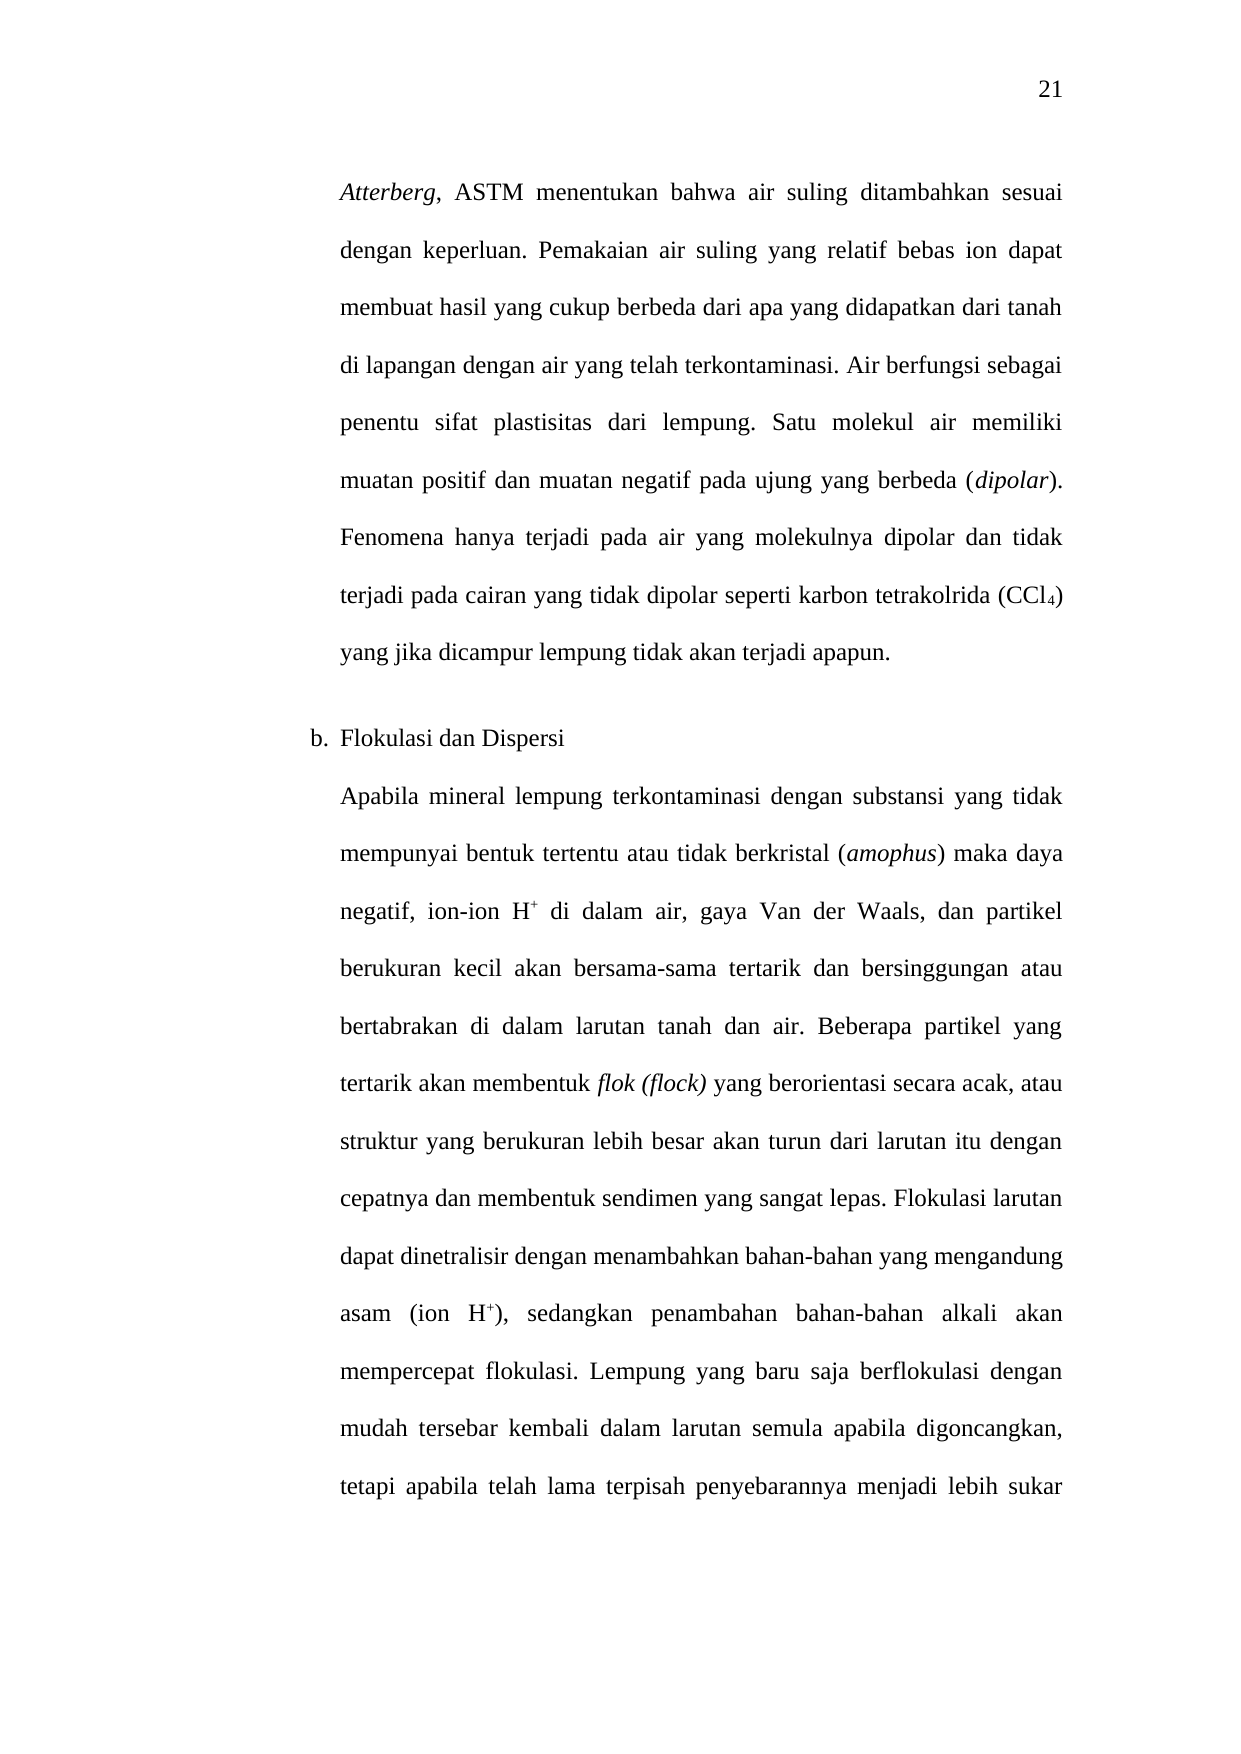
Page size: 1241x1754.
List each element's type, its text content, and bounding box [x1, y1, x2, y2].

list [340, 781, 1063, 1500]
list Flokulasi dan Dispersi [310, 723, 1063, 752]
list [340, 177, 1063, 666]
